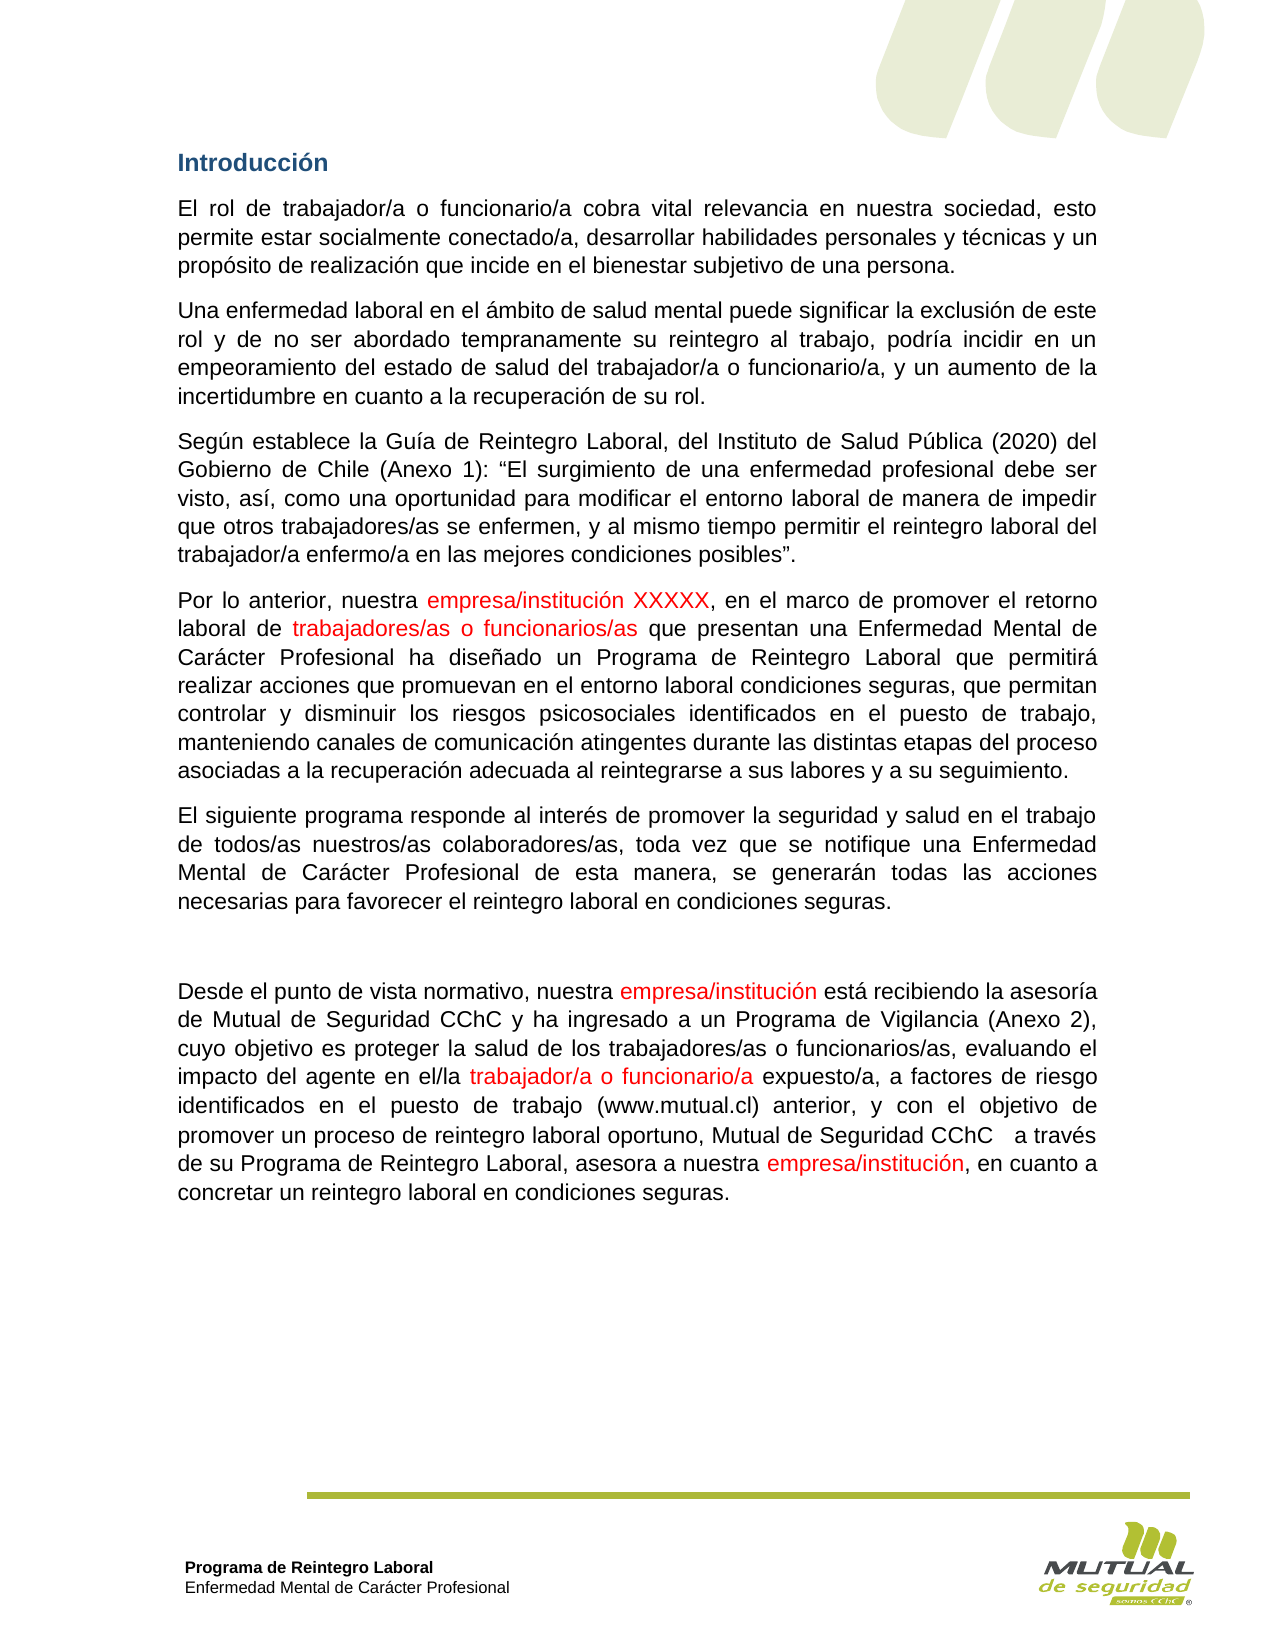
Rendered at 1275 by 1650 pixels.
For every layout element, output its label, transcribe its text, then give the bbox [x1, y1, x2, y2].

text Según establece la Guía de Reintegro Laboral, del Instituto de Salud Pública (2020) del Gobierno de Chile (Anexo 1): “El surgimiento de una enfermedad profesional debe ser visto, así, como una oportunidad para modificar el entorno laboral de manera de impedir que otros trabajadores/as se enfermen, y al mismo tiempo permitir el reintegro laboral del trabajador/a enfermo/a en las mejores condiciones posibles”. [177, 428, 1098, 568]
text Introducción [177, 148, 1098, 176]
text El rol de trabajador/a o funcionario/a cobra vital relevancia en nuestra sociedad, esto permite estar socialmente conectado/a, desarrollar habilidades personales y técnicas y un propósito de realización que incide en el bienestar subjetivo de una persona. [177, 195, 1098, 278]
text Una enfermedad laboral en el ámbito de salud mental puede significar la exclusión de este rol y de no ser abordado tempranamente su reintegro al trabajo, podría incidir en un empeoramiento del estado de salud del trabajador/a o funcionario/a, y un aumento de la incertidumbre en cuanto a la recuperación de su rol. [177, 297, 1098, 409]
text Por lo anterior, nuestra empresa/institución XXXXX, en el marco de promover el retorno laboral de trabajadores/as o funcionarios/as que presentan una Enfermedad Mental de Carácter Profesional ha diseñado un Programa de Reintegro Laboral que permitirá realizar acciones que promuevan en el entorno laboral condiciones seguras, que permitan controlar y disminuir los riesgos psicosociales identificados en el puesto de trabajo, manteniendo canales de comunicación atingentes durante las distintas etapas del proceso asociadas a la recuperación adecuada al reintegrarse a sus labores y a su seguimiento. [177, 587, 1098, 783]
text El siguiente programa responde al interés de promover la seguridad y salud en el trabajo de todos/as nuestros/as colaboradores/as, toda vez que se notifique una Enfermedad Mental de Carácter Profesional de esta manera, se generarán todas las acciones necesarias para favorecer el reintegro laboral en condiciones seguras. [177, 802, 1098, 914]
text Desde el punto de vista normativo, nuestra empresa/institución está recibiendo la asesoría de Mutual de Seguridad CChC y ha ingresado a un Programa de Vigilancia (Anexo 2), cuyo objetivo es proteger la salud de los trabajadores/as o funcionarios/as, evaluando el impacto del agente en el/la trabajador/a o funcionario/a expuesto/a, a factores de riesgo identificados en el puesto de trabajo (www.mutual.cl) anterior, y con el objetivo de promover un proceso de reintegro laboral oportuno, Mutual de Seguridad CChC a través de su Programa de Reintegro Laboral, asesora a nuestra empresa/institución, en cuanto a concretar un reintegro laboral en condiciones seguras. [177, 978, 1098, 1205]
